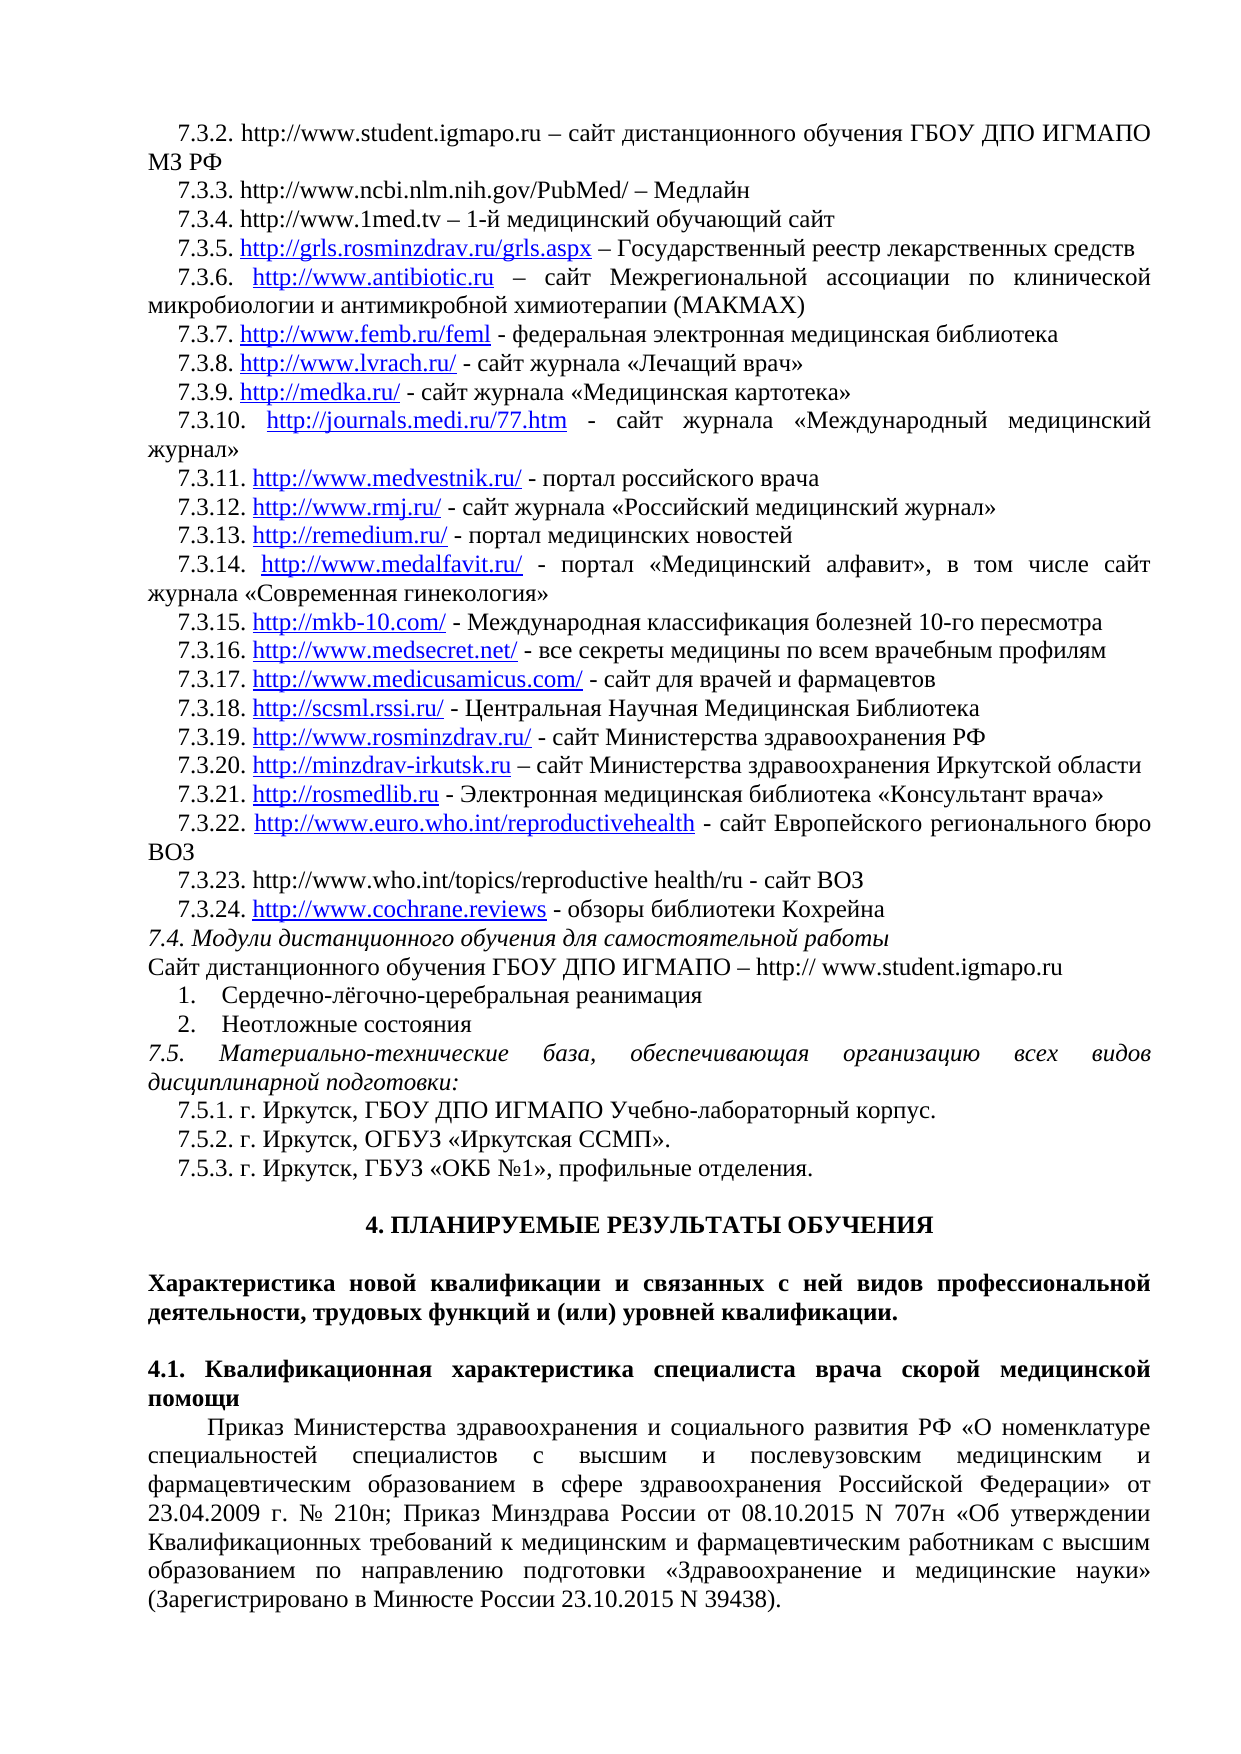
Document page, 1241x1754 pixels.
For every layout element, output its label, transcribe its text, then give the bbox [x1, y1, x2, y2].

text 7.5.3. г. Иркутск, ГБУЗ «ОКБ №1», профильные отделения. [148, 1153, 1152, 1182]
text 7.3.2. http://www.student.igmapo.ru – сайт дистанционного обучения ГБОУ ДПО ИГМАПО МЗ РФ [148, 118, 1152, 176]
text 7.3.10. http://journals.medi.ru/77.htm - сайт журнала «Международный медицинский журнал» [148, 406, 1152, 463]
text 7.3.3. http://www.ncbi.nlm.nih.gov/PubMed/ – Медлайн [148, 176, 1152, 204]
text 7.3.17. http://www.medicusamicus.com/ - сайт для врачей и фармацевтов [148, 664, 1152, 693]
text 7.3.19. http://www.rosminzdrav.ru/ - сайт Министерства здравоохранения РФ [148, 722, 1152, 751]
text 7.3.12. http://www.rmj.ru/ - сайт журнала «Российский медицинский журнал» [148, 492, 1152, 521]
text 7.3.15. http://mkb-10.com/ - Международная классификация болезней 10-го пересмотра [148, 607, 1152, 636]
text 7.3.8. http://www.lvrach.ru/ - сайт журнала «Лечащий врач» [148, 348, 1152, 377]
text 7.3.9. http://medka.ru/ - сайт журнала «Медицинская картотека» [148, 377, 1152, 406]
text 7.3.5. http://grls.rosminzdrav.ru/grls.aspx – Государственный реестр лекарственных средств [148, 233, 1152, 262]
list Неотложные состояния [148, 1009, 1152, 1038]
text 7.3.20. http://minzdrav-irkutsk.ru – сайт Министерства здравоохранения Иркутской области [148, 751, 1152, 779]
text 7.5.1. г. Иркутск, ГБОУ ДПО ИГМАПО Учебно-лабораторный корпус. [148, 1096, 1152, 1124]
text 7.3.14. http://www.medalfavit.ru/ - портал «Медицинский алфавит», в том числе сайт журнала «Современная гинекология» [148, 549, 1152, 607]
text 7.4. Модули дистанционного обучения для самостоятельной работы [148, 923, 1152, 952]
text 7.3.18. http://scsml.rssi.ru/ - Центральная Научная Медицинская Библиотека [148, 693, 1152, 722]
text 7.3.24. http://www.cochrane.reviews - обзоры библиотеки Кохрейна [148, 894, 1152, 923]
text 7.3.6. http://www.antibiotic.ru – сайт Межрегиональной ассоциации по клинической микробиологии и антимикробной химиотерапии (МАКМАХ) [148, 262, 1152, 319]
text 7.3.13. http://remedium.ru/ - портал медицинских новостей [148, 521, 1152, 549]
text 7.3.23. http://www.who.int/topics/reproductive health/ru - сайт ВОЗ [148, 866, 1152, 894]
text 7.3.16. http://www.medsecret.net/ - все секреты медицины по всем врачебным профилям [148, 636, 1152, 664]
text Сайт дистанционного обучения ГБОУ ДПО ИГМАПО – http:// www.student.igmapo.ru [148, 952, 1152, 981]
text Приказ Министерства здравоохранения и социального развития РФ «О номенклатуре специальностей специалистов с высшим и послевузовским медицинским и фармацевтическим образованием в сфере здравоохранения Российской Федерации» от 23.04.2009 г. № 210н; Приказ Минздрава России от 08.10.2015 N 707н «Об утверждении Квалификационных требований к медицинским и фармацевтическим работникам с высшим образованием по направлению подготовки «Здравоохранение и медицинские науки» (Зарегистрировано в Минюсте России 23.10.2015 N 39438). [148, 1412, 1152, 1613]
text 7.3.7. http://www.femb.ru/feml - федеральная электронная медицинская библиотека [148, 319, 1152, 348]
list Сердечно-лёгочно-церебральная реанимация [148, 981, 1152, 1009]
text 4. ПЛАНИРУЕМЫЕ РЕЗУЛЬТАТЫ ОБУЧЕНИЯ [148, 1211, 1152, 1239]
text 7.3.4. http://www.1med.tv – 1-й медицинский обучающий сайт [148, 204, 1152, 233]
text 7.3.11. http://www.medvestnik.ru/ - портал российского врача [148, 463, 1152, 492]
text 7.5. Материально-технические база, обеспечивающая организацию всех видов дисциплинарной подготовки: [148, 1038, 1152, 1096]
text 7.5.2. г. Иркутск, ОГБУЗ «Иркутская ССМП». [148, 1124, 1152, 1153]
text Характеристика новой квалификации и связанных с ней видов профессиональной деятельности, трудовых функций и (или) уровней квалификации. [148, 1268, 1152, 1326]
text 7.3.21. http://rosmedlib.ru - Электронная медицинская библиотека «Консультант врача» [148, 779, 1152, 808]
text 4.1. Квалификационная характеристика специалиста врача скорой медицинской помощи [148, 1354, 1152, 1412]
text 7.3.22. http://www.euro.who.int/reproductivehealth - сайт Европейского регионального бюро ВОЗ [148, 808, 1152, 866]
